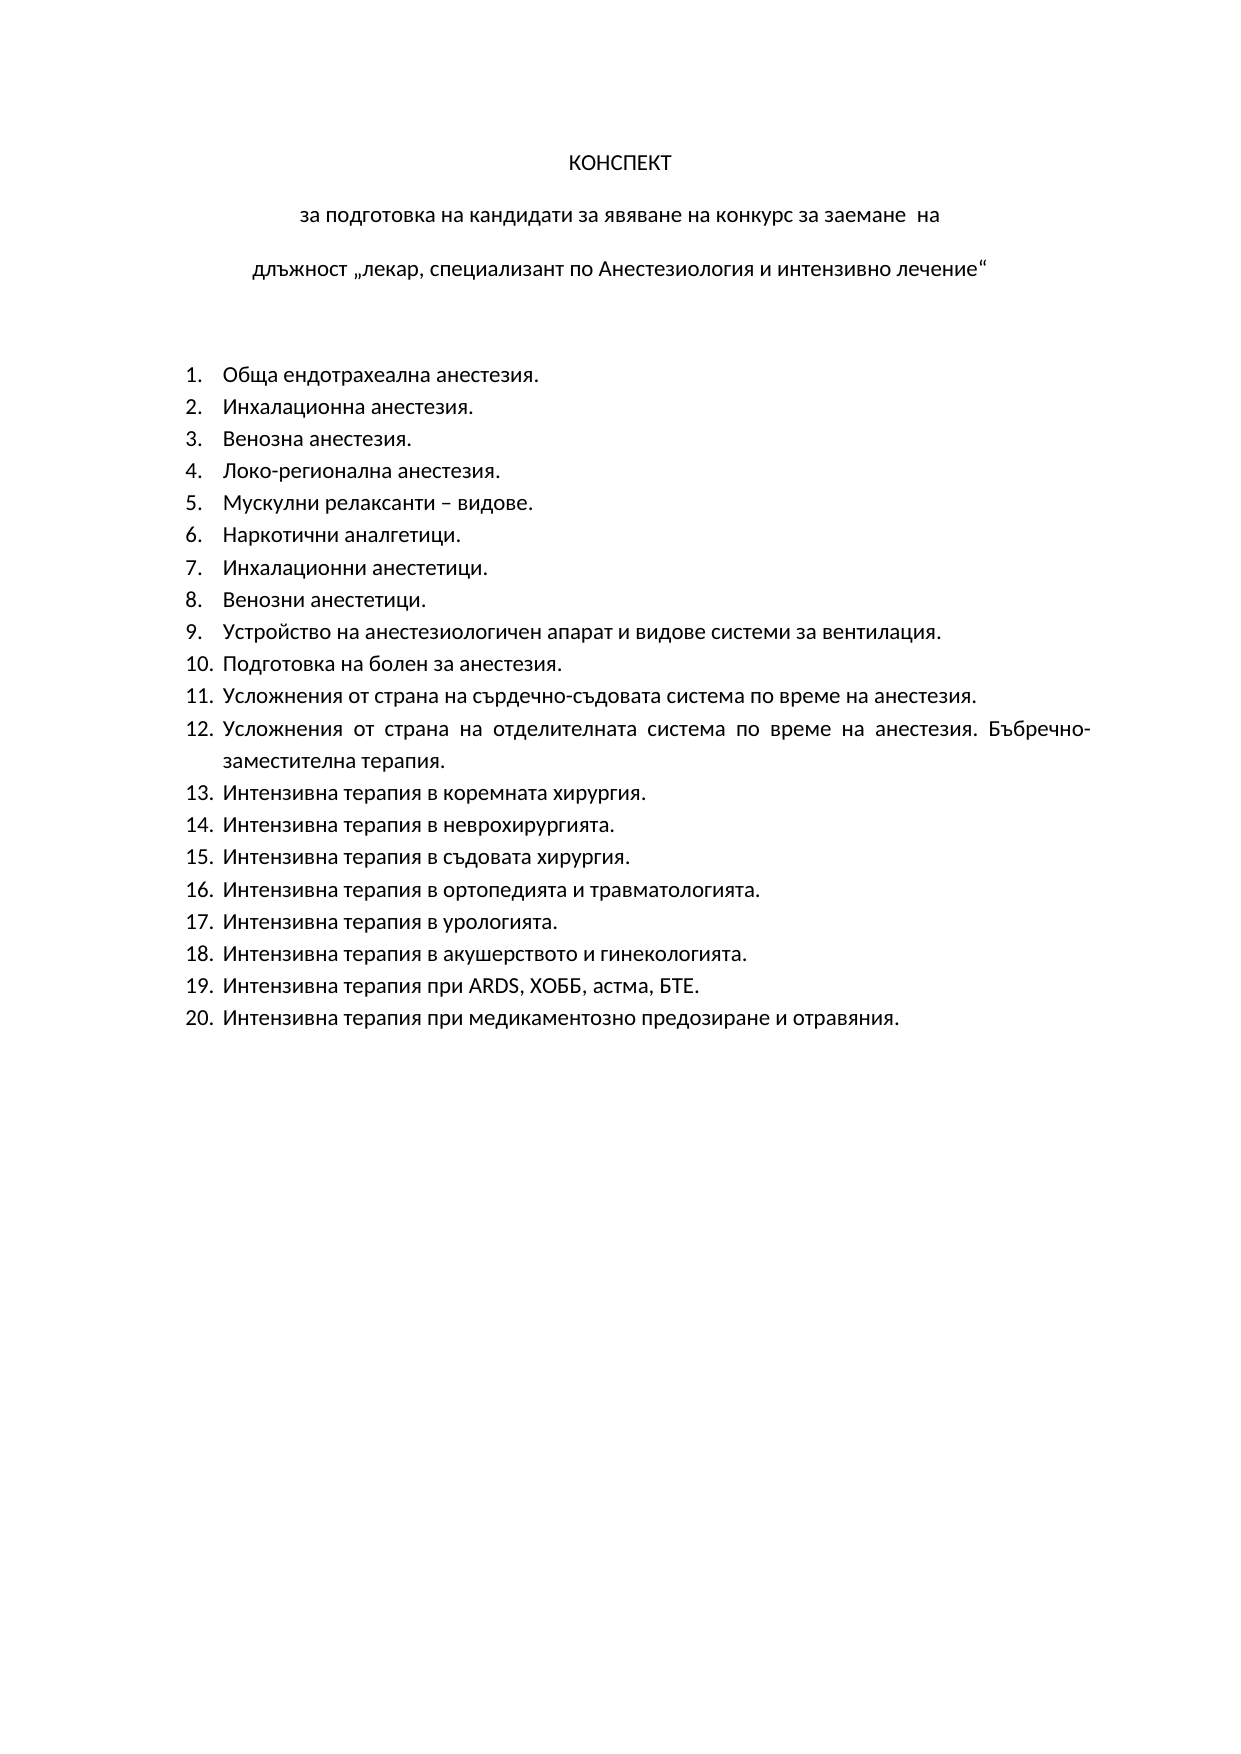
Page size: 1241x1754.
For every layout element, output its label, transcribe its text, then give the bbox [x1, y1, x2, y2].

list Локо-регионална анестезия. [185, 456, 1093, 484]
list Инхалационна анестезия. [185, 392, 1093, 420]
list Интензивна терапия в урологията. [185, 907, 1093, 935]
list Обща ендотрахеална анестезия. [185, 360, 1093, 388]
list Интензивна терапия в ортопедията и травматологията. [185, 875, 1093, 903]
list Инхалационни анестетици. [185, 553, 1093, 581]
text за подготовка на кандидати за явяване на конкурс за заемане на [148, 201, 1093, 229]
text КОНСПЕКТ [148, 148, 1093, 176]
list Интензивна терапия в акушерството и гинекологията. [185, 939, 1093, 967]
list Интензивна терапия в коремната хирургия. [185, 778, 1093, 806]
list Наркотични аналгетици. [185, 521, 1093, 549]
list Подготовка на болен за анестезия. [185, 649, 1093, 677]
list Усложнения от страна на сърдечно-съдовата система по време на анестезия. [185, 682, 1093, 709]
list Интензивна терапия в съдовата хирургия. [185, 842, 1093, 871]
list Венозна анестезия. [185, 424, 1093, 452]
list Венозни анестетици. [185, 585, 1093, 613]
list Интензивна терапия при ARDS, ХОББ, астма, БТЕ. [185, 971, 1093, 999]
list Устройство на анестезиологичен апарат и видове системи за вентилация. [185, 617, 1093, 645]
list Мускулни релаксанти – видове. [185, 488, 1093, 516]
list Интензивна терапия в неврохирургията. [185, 810, 1093, 838]
list Интензивна терапия при медикаментозно предозиране и отравяния. [185, 1003, 1093, 1031]
list Усложнения от страна на отделителната система по време на анестезия. Бъбречно-заместителна терапия. [185, 714, 1093, 774]
text длъжност „лекар, специализант по Анестезиология и интензивно лечение“ [148, 254, 1093, 282]
